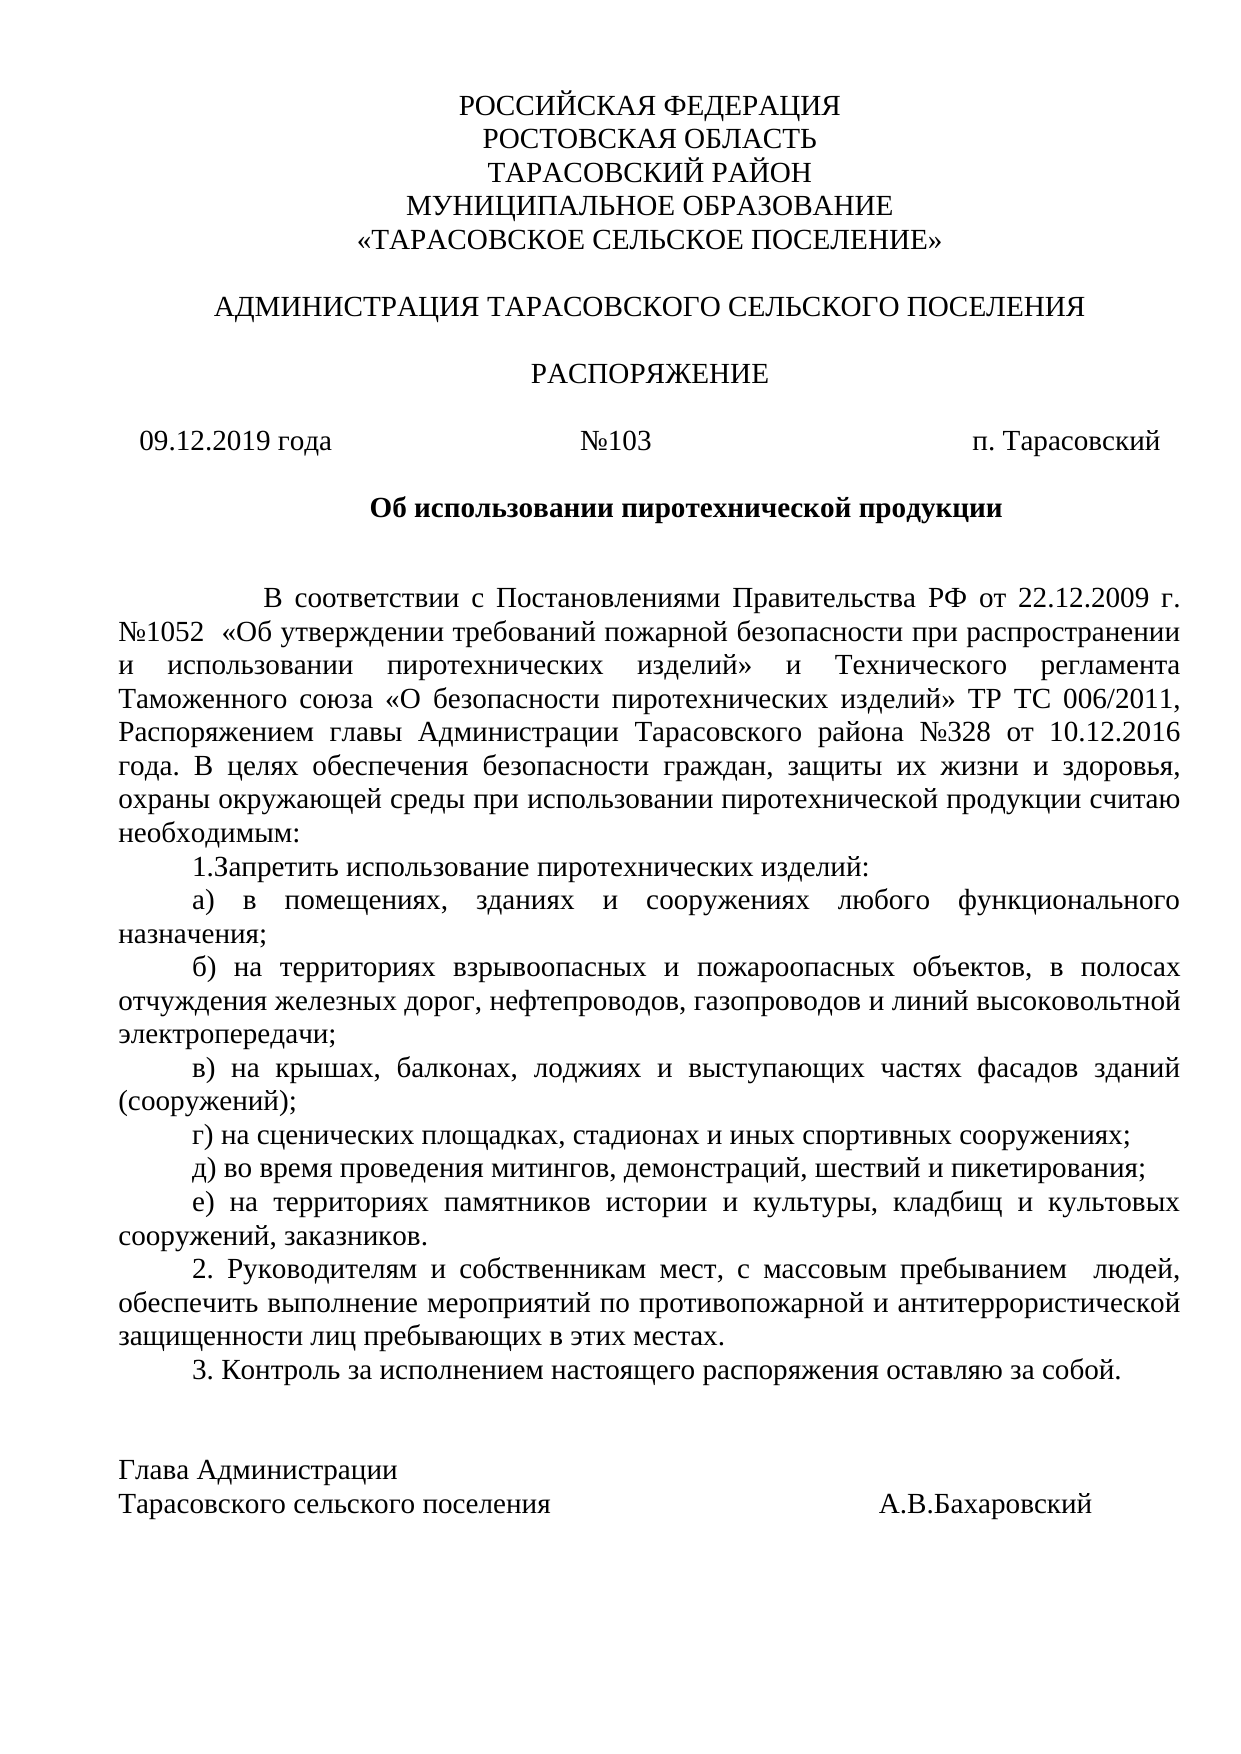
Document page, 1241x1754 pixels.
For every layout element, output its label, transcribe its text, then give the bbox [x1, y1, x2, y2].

text РОСТОВСКАЯ ОБЛАСТЬ [118, 121, 1181, 155]
text в) на крышах, балконах, лоджиях и выступающих частях фасадов зданий (сооружений); [118, 1050, 1181, 1117]
text Тарасовского сельского поселения А.В.Бахаровский [118, 1486, 1181, 1519]
text д) во время проведения митингов, демонстраций, шествий и пикетирования; [118, 1151, 1181, 1184]
text б) на территориях взрывоопасных и пожароопасных объектов, в полосах отчуждения железных дорог, нефтепроводов, газопроводов и линий высоковольтной электропередачи; [118, 949, 1181, 1050]
text 1.Запретить использование пиротехнических изделий: [118, 849, 1181, 882]
text 2. Руководителям и собственникам мест, с массовым пребыванием людей, обеспечить выполнение мероприятий по противопожарной и антитеррористической защищенности лиц пребывающих в этих местах. [118, 1251, 1181, 1352]
text ТАРАСОВСКИЙ РАЙОН [118, 155, 1181, 188]
text АДМИНИСТРАЦИЯ ТАРАСОВСКОГО СЕЛЬСКОГО ПОСЕЛЕНИЯ [118, 289, 1181, 323]
subtitle 09.12.2019 года №103 п. Тарасовский [118, 423, 1181, 457]
text а) в помещениях, зданиях и сооружениях любого функционального назначения; [118, 882, 1181, 949]
text Об использовании пиротехнической продукции [118, 490, 1181, 524]
text Глава Администрации [118, 1452, 1181, 1486]
text РОССИЙСКАЯ ФЕДЕРАЦИЯ [118, 88, 1181, 121]
text В соответствии с Постановлениями Правительства РФ от 22.12.2009 г. №1052 «Об утверждении требований пожарной безопасности при распространении и использовании пиротехнических изделий» и Технического регламента Таможенного союза «О безопасности пиротехнических изделий» TP ТС 006/2011, Распоряжением главы Администрации Тарасовского района №328 от 10.12.2016 года. В целях обеспечения безопасности граждан, защиты их жизни и здоровья, охраны окружающей среды при использовании пиротехнической продукции считаю необходимым: [118, 580, 1181, 849]
text 3. Контроль за исполнением настоящего распоряжения оставляю за собой. [118, 1352, 1181, 1385]
text е) на территориях памятников истории и культуры, кладбищ и культовых сооружений, заказников. [118, 1184, 1181, 1251]
text г) на сценических площадках, стадионах и иных спортивных сооружениях; [118, 1117, 1181, 1151]
text МУНИЦИПАЛЬНОЕ ОБРАЗОВАНИЕ [118, 188, 1181, 222]
text РАСПОРЯЖЕНИЕ [118, 356, 1181, 390]
text «ТАРАСОВСКОЕ СЕЛЬСКОЕ ПОСЕЛЕНИЕ» [118, 222, 1181, 256]
